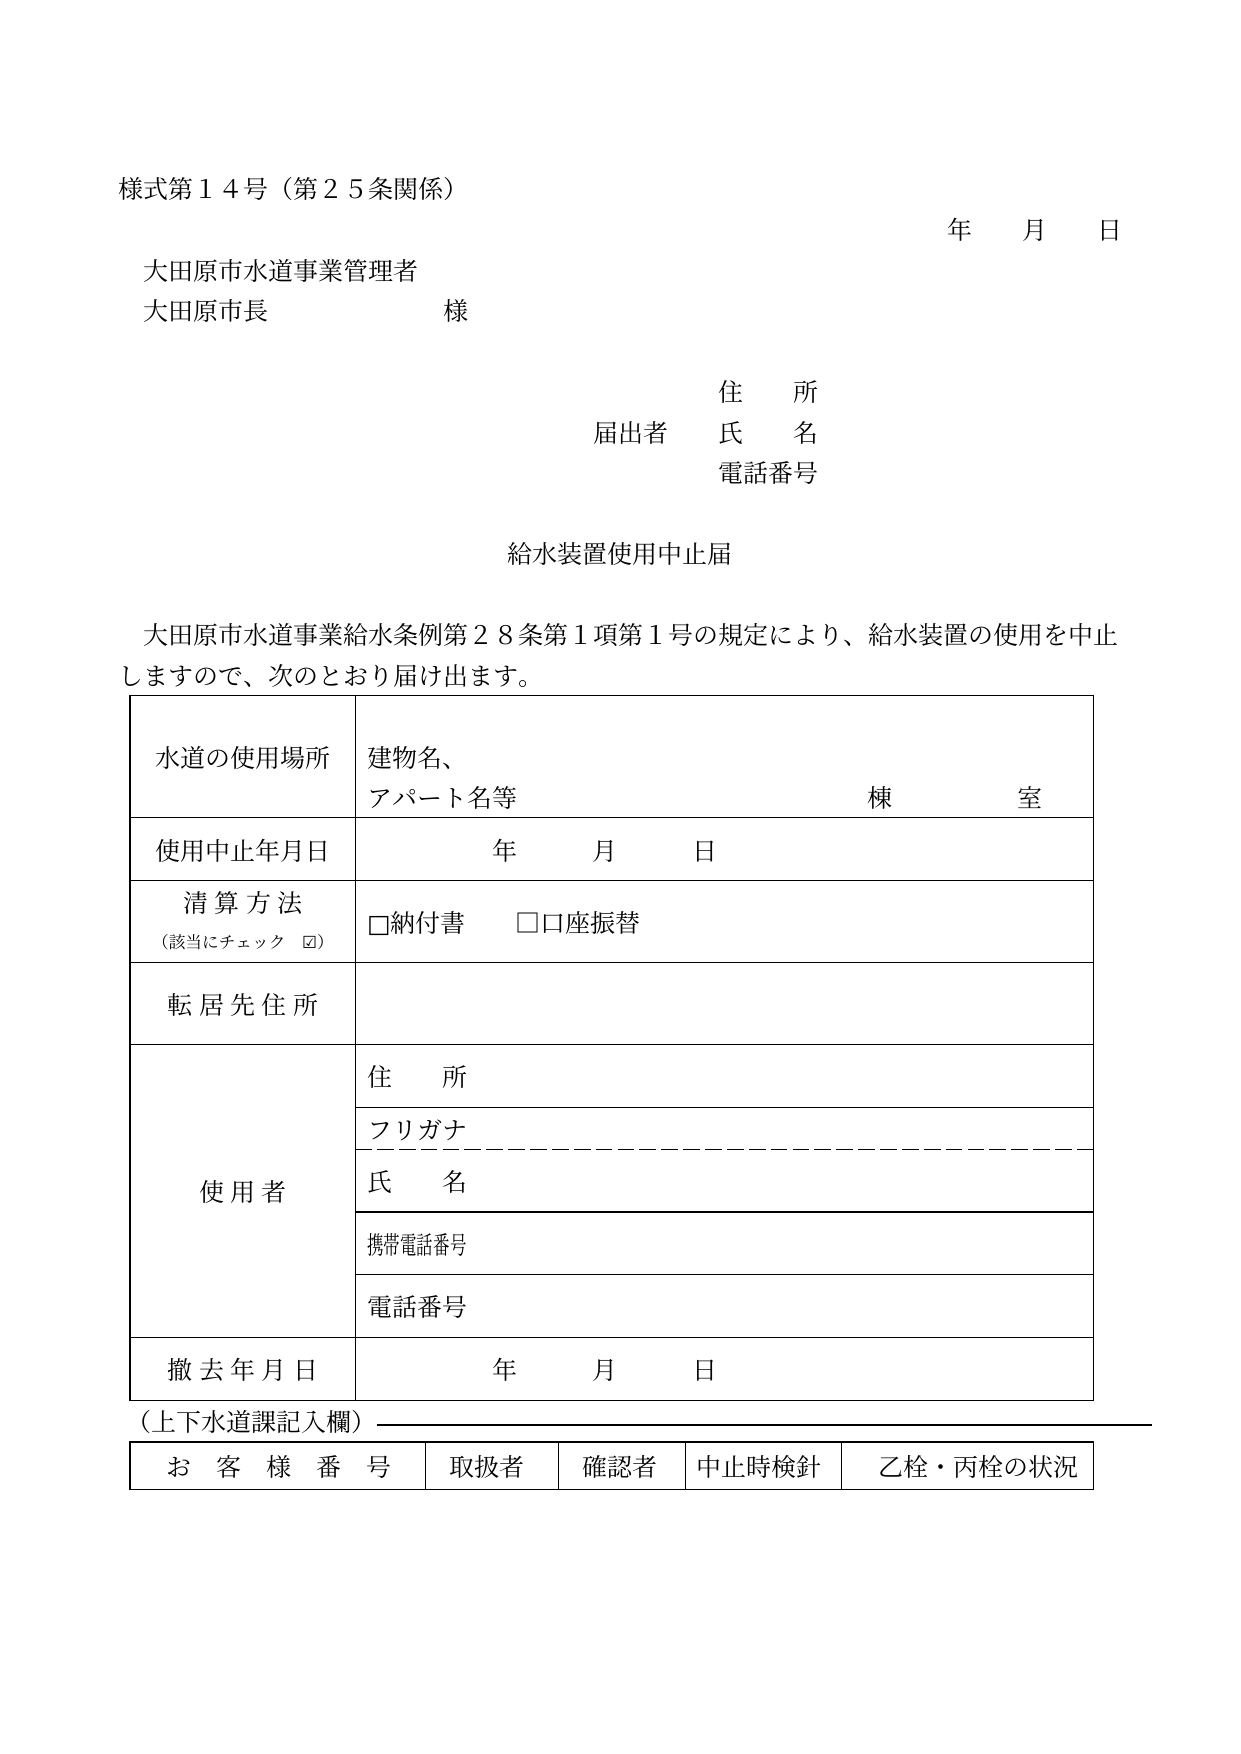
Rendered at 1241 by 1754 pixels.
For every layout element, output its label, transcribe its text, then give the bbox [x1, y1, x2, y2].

table_cell 年 月 日 [356, 818, 1093, 880]
table_header 中止時検針 [686, 1443, 841, 1488]
table_header 取扱者 [426, 1443, 558, 1488]
text 様式第１４号（第２５条関係） [118, 168, 1122, 208]
text 届出者 氏 名 [118, 411, 1122, 451]
table_header 水道の使用場所 [131, 696, 355, 817]
table_header お 客 様 番 号 [131, 1443, 425, 1488]
table_cell □納付書 □口座振替 [356, 881, 1093, 962]
table_cell 使 用 者 [131, 1045, 355, 1337]
table_cell [356, 963, 1093, 1044]
text 住 所 [118, 370, 1122, 411]
text 電話番号 [118, 451, 1122, 492]
table_header 建物名、 アパート名等 棟 室 [356, 696, 1093, 817]
table_header 確認者 [559, 1443, 685, 1488]
text 大田原市水道事業管理者 [118, 249, 1122, 289]
table_cell 氏 名 [356, 1149, 1093, 1211]
table_cell 携帯電話番号 [356, 1213, 1093, 1274]
table_cell 転 居 先 住 所 [131, 963, 355, 1044]
table_cell 年 月 日 [356, 1338, 1093, 1400]
text 大田原市水道事業給水条例第２８条第１項第１号の規定により、給水装置の使用を中止しますので、次のとおり届け出ます。 [118, 613, 1122, 694]
table_cell 使用中止年月日 [131, 818, 355, 880]
table_cell 電話番号 [356, 1275, 1093, 1337]
table_cell 清 算 方 法 （該当にチェック ☑） [131, 881, 355, 962]
text （上下水道課記入欄） [101, 1401, 1156, 1441]
table_cell 撤 去 年 月 日 [131, 1338, 355, 1400]
table_header 乙栓・丙栓の状況 [842, 1443, 1093, 1488]
text 年 月 日 [118, 208, 1122, 249]
text 大田原市長 様 [118, 289, 1122, 330]
text 給水装置使用中止届 [118, 532, 1122, 573]
table_cell 住 所 [356, 1045, 1093, 1107]
table_cell フリガナ [356, 1108, 1093, 1148]
